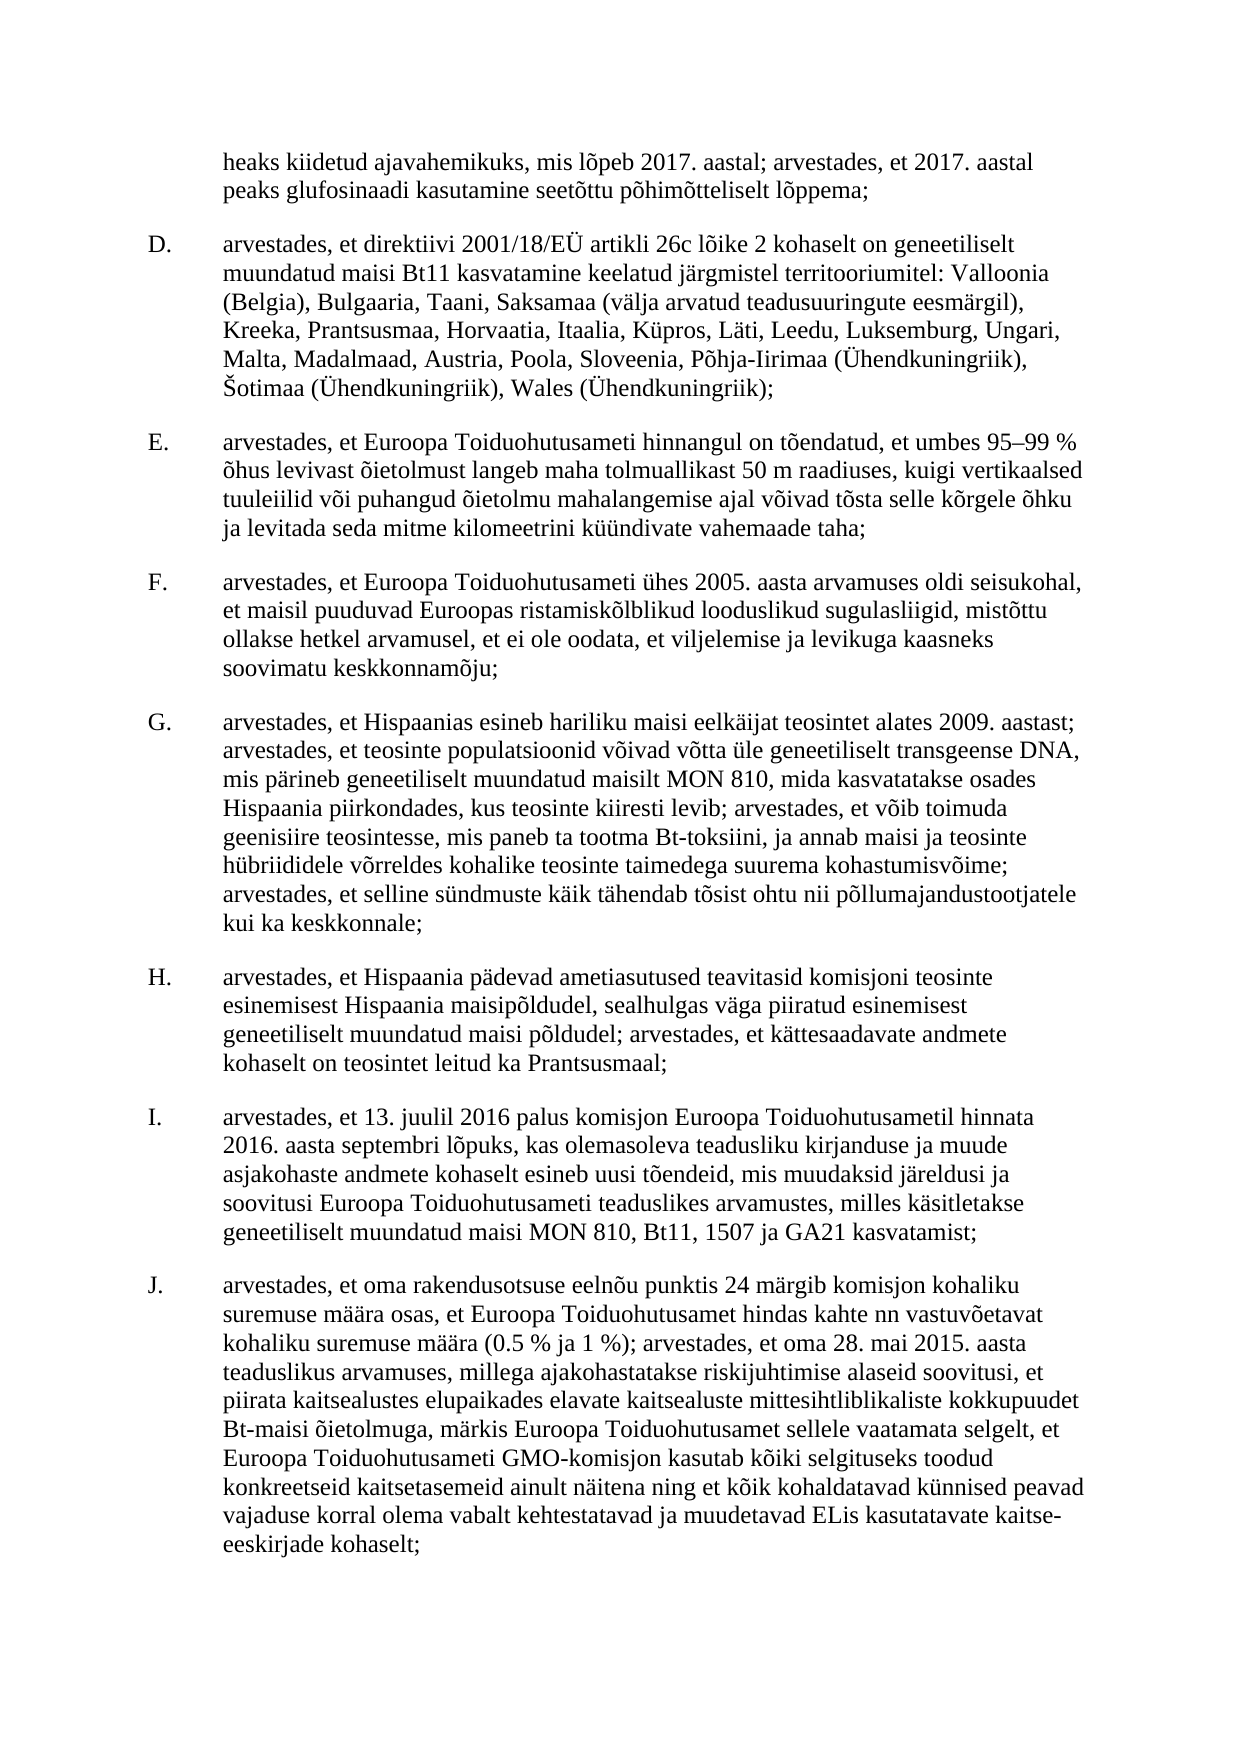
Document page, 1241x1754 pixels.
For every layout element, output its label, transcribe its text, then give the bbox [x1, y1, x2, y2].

text I. arvestades, et 13. juulil 2016 palus komisjon Euroopa Toiduohutusametil hinnata 2016. aasta septembri lõpuks, kas olemasoleva teadusliku kirjanduse ja muude asjakohaste andmete kohaselt esineb uusi tõendeid, mis muudaksid järeldusi ja soovitusi Euroopa Toiduohutusameti teaduslikes arvamustes, milles käsitletakse geneetiliselt muundatud maisi MON 810, Bt11, 1507 ja GA21 kasvatamist; [148, 1102, 1092, 1246]
text D. arvestades, et direktiivi 2001/18/EÜ artikli 26c lõike 2 kohaselt on geneetiliselt muundatud maisi Bt11 kasvatamine keelatud järgmistel territooriumitel: Valloonia (Belgia), Bulgaaria, Taani, Saksamaa (välja arvatud teadusuuringute eesmärgil), Kreeka, Prantsusmaa, Horvaatia, Itaalia, Küpros, Läti, Leedu, Luksemburg, Ungari, Malta, Madalmaad, Austria, Poola, Sloveenia, Põhja-Iirimaa (Ühendkuningriik), Šotimaa (Ühendkuningriik), Wales (Ühendkuningriik); [148, 229, 1092, 402]
text H. arvestades, et Hispaania pädevad ametiasutused teavitasid komisjoni teosinte esinemisest Hispaania maisipõldudel, sealhulgas väga piiratud esinemisest geneetiliselt muundatud maisi põldudel; arvestades, et kättesaadavate andmete kohaselt on teosintet leitud ka Prantsusmaal; [148, 962, 1092, 1077]
text C. arvestades, et glufosinaat on liigitatud reproduktiivtoksiliseks ning seetõttu kehtivad selle suhtes määruses (EÜ) nr 1107/2009 sätestatud välistamiskriteeriumid; arvestades, et ainete puhul, mis on juba heaks kiidetud, kohaldatakse välistamiskriteeriume siis, kui luba on vaja uuendada; arvestades, et glufosinaat on heaks kiidetud ajavahemikuks, mis lõpeb 2017. aastal; arvestades, et 2017. aastal peaks glufosinaadi kasutamine seetõttu põhimõtteliselt lõppema; [148, 147, 1092, 204]
text G. arvestades, et Hispaanias esineb hariliku maisi eelkäijat teosintet alates 2009. aastast; arvestades, et teosinte populatsioonid võivad võtta üle geneetiliselt transgeense DNA, mis pärineb geneetiliselt muundatud maisilt MON 810, mida kasvatatakse osades Hispaania piirkondades, kus teosinte kiiresti levib; arvestades, et võib toimuda geenisiire teosintesse, mis paneb ta tootma Bt-toksiini, ja annab maisi ja teosinte hübriididele võrreldes kohalike teosinte taimedega suurema kohastumisvõime; arvestades, et selline sündmuste käik tähendab tõsist ohtu nii põllumajandustootjatele kui ka keskkonnale; [148, 707, 1092, 937]
text E. arvestades, et Euroopa Toiduohutusameti hinnangul on tõendatud, et umbes 95–99 % õhus levivast õietolmust langeb maha tolmuallikast 50 m raadiuses, kuigi vertikaalsed tuuleiilid või puhangud õietolmu mahalangemise ajal võivad tõsta selle kõrgele õhku ja levitada seda mitme kilomeetrini küündivate vahemaade taha; [148, 427, 1092, 542]
text J. arvestades, et oma rakendusotsuse eelnõu punktis 24 märgib komisjon kohaliku suremuse määra osas, et Euroopa Toiduohutusamet hindas kahte nn vastuvõetavat kohaliku suremuse määra (0.5 % ja 1 %); arvestades, et oma 28. mai 2015. aasta teaduslikus arvamuses, millega ajakohastatakse riskijuhtimise alaseid soovitusi, et piirata kaitsealustes elupaikades elavate kaitsealuste mittesihtliblikaliste kokkupuudet Bt-maisi õietolmuga, märkis Euroopa Toiduohutusamet sellele vaatamata selgelt, et Euroopa Toiduohutusameti GMO-komisjon kasutab kõiki selgituseks toodud konkreetseid kaitsetasemeid ainult näitena ning et kõik kohaldatavad künnised peavad vajaduse korral olema vabalt kehtestatavad ja muudetavad ELis kasutatavate kaitse-eeskirjade kohaselt; [148, 1271, 1092, 1558]
text F. arvestades, et Euroopa Toiduohutusameti ühes 2005. aasta arvamuses oldi seisukohal, et maisil puuduvad Euroopas ristamiskõlblikud looduslikud sugulasliigid, mistõttu ollakse hetkel arvamusel, et ei ole oodata, et viljelemise ja levikuga kaasneks soovimatu keskkonnamõju; [148, 567, 1092, 682]
